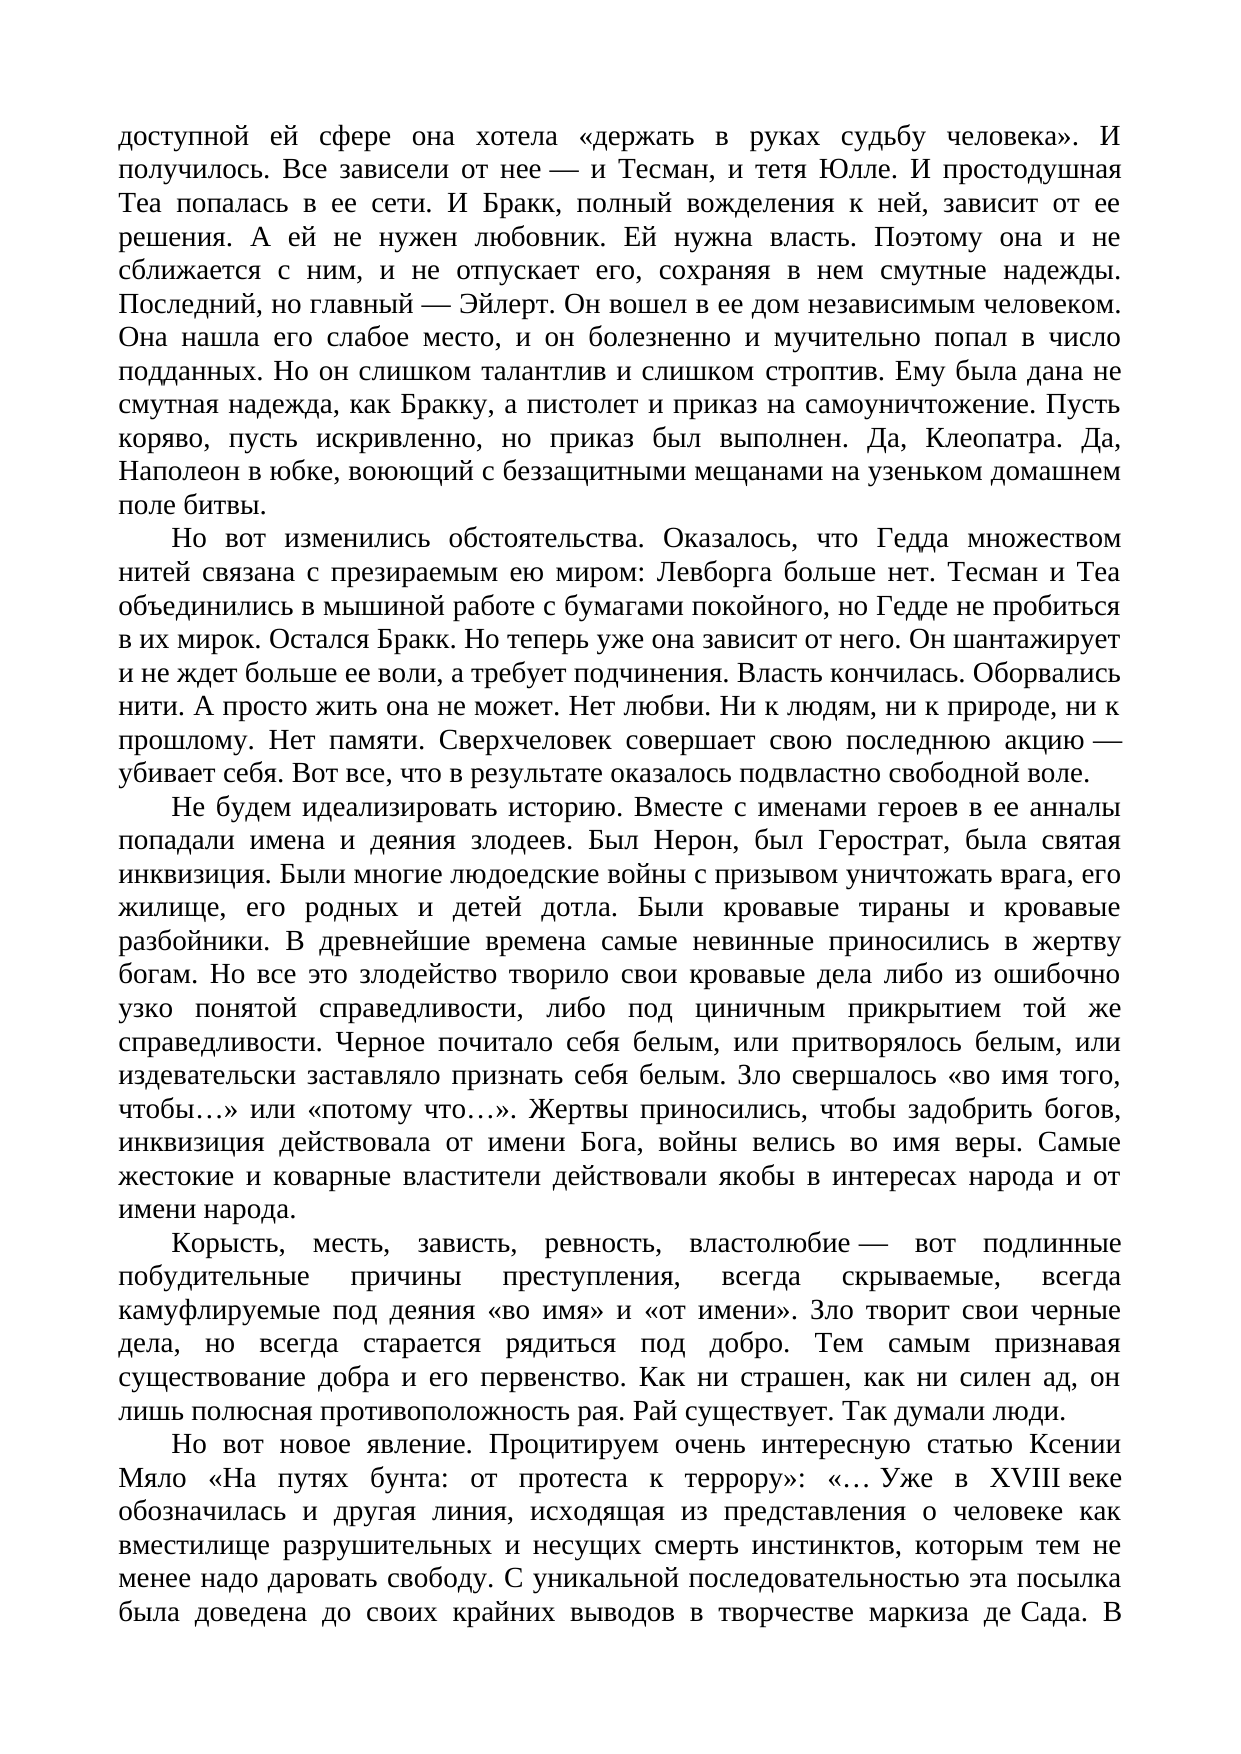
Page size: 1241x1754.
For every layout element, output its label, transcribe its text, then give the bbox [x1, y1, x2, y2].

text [118, 118, 1122, 521]
text Корысть, месть, зависть, ревность, властолюбие — вот подлинные побудительные причины преступления, всегда скрываемые, всегда камуфлируемые под деяния «во имя» и «от имени». Зло творит свои черные дела, но всегда старается рядиться под добро. Тем самым признавая существование добра и его первенство. Как ни страшен, как ни силен ад, он лишь полюсная противоположность рая. Рай существует. Так думали люди. [118, 1225, 1122, 1426]
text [118, 1426, 1122, 1627]
text Не будем идеализировать историю. Вместе с именами героев в ее анналы попадали имена и деяния злодеев. Был Нерон, был Герострат, была святая инквизиция. Были многие людоедские войны с призывом уничтожать врага, его жилище, его родных и детей дотла. Были кровавые тираны и кровавые разбойники. В древнейшие времена самые невинные приносились в жертву богам. Но все это злодейство творило свои кровавые дела либо из ошибочно узко понятой справедливости, {90} либо под циничным прикрытием той же справедливости. Черное почитало себя белым, или притворялось белым, или издевательски заставляло признать себя белым. Зло свершалось «во имя того, чтобы…» или «потому что…». Жертвы приносились, чтобы задобрить богов, инквизиция действовала от имени Бога, войны велись во имя веры. Самые жестокие и коварные властители действовали якобы в интересах народа и от имени народа. [118, 789, 1122, 1225]
text Но вот изменились обстоятельства. Оказалось, что Гедда множеством нитей связана с презираемым ею миром: Левборга больше нет. Тесман и Теа объединились в мышиной работе с бумагами покойного, но Гедде не пробиться в их мирок. Остался Бракк. Но теперь уже она зависит от него. Он шантажирует и не ждет больше ее воли, а требует подчинения. Власть кончилась. Оборвались нити. А просто жить она не может. Нет любви. Ни к людям, ни к природе, ни к прошлому. Нет памяти. Сверхчеловек совершает свою последнюю акцию — убивает себя. Вот все, что в результате оказалось подвластно свободной воле. [118, 521, 1122, 789]
